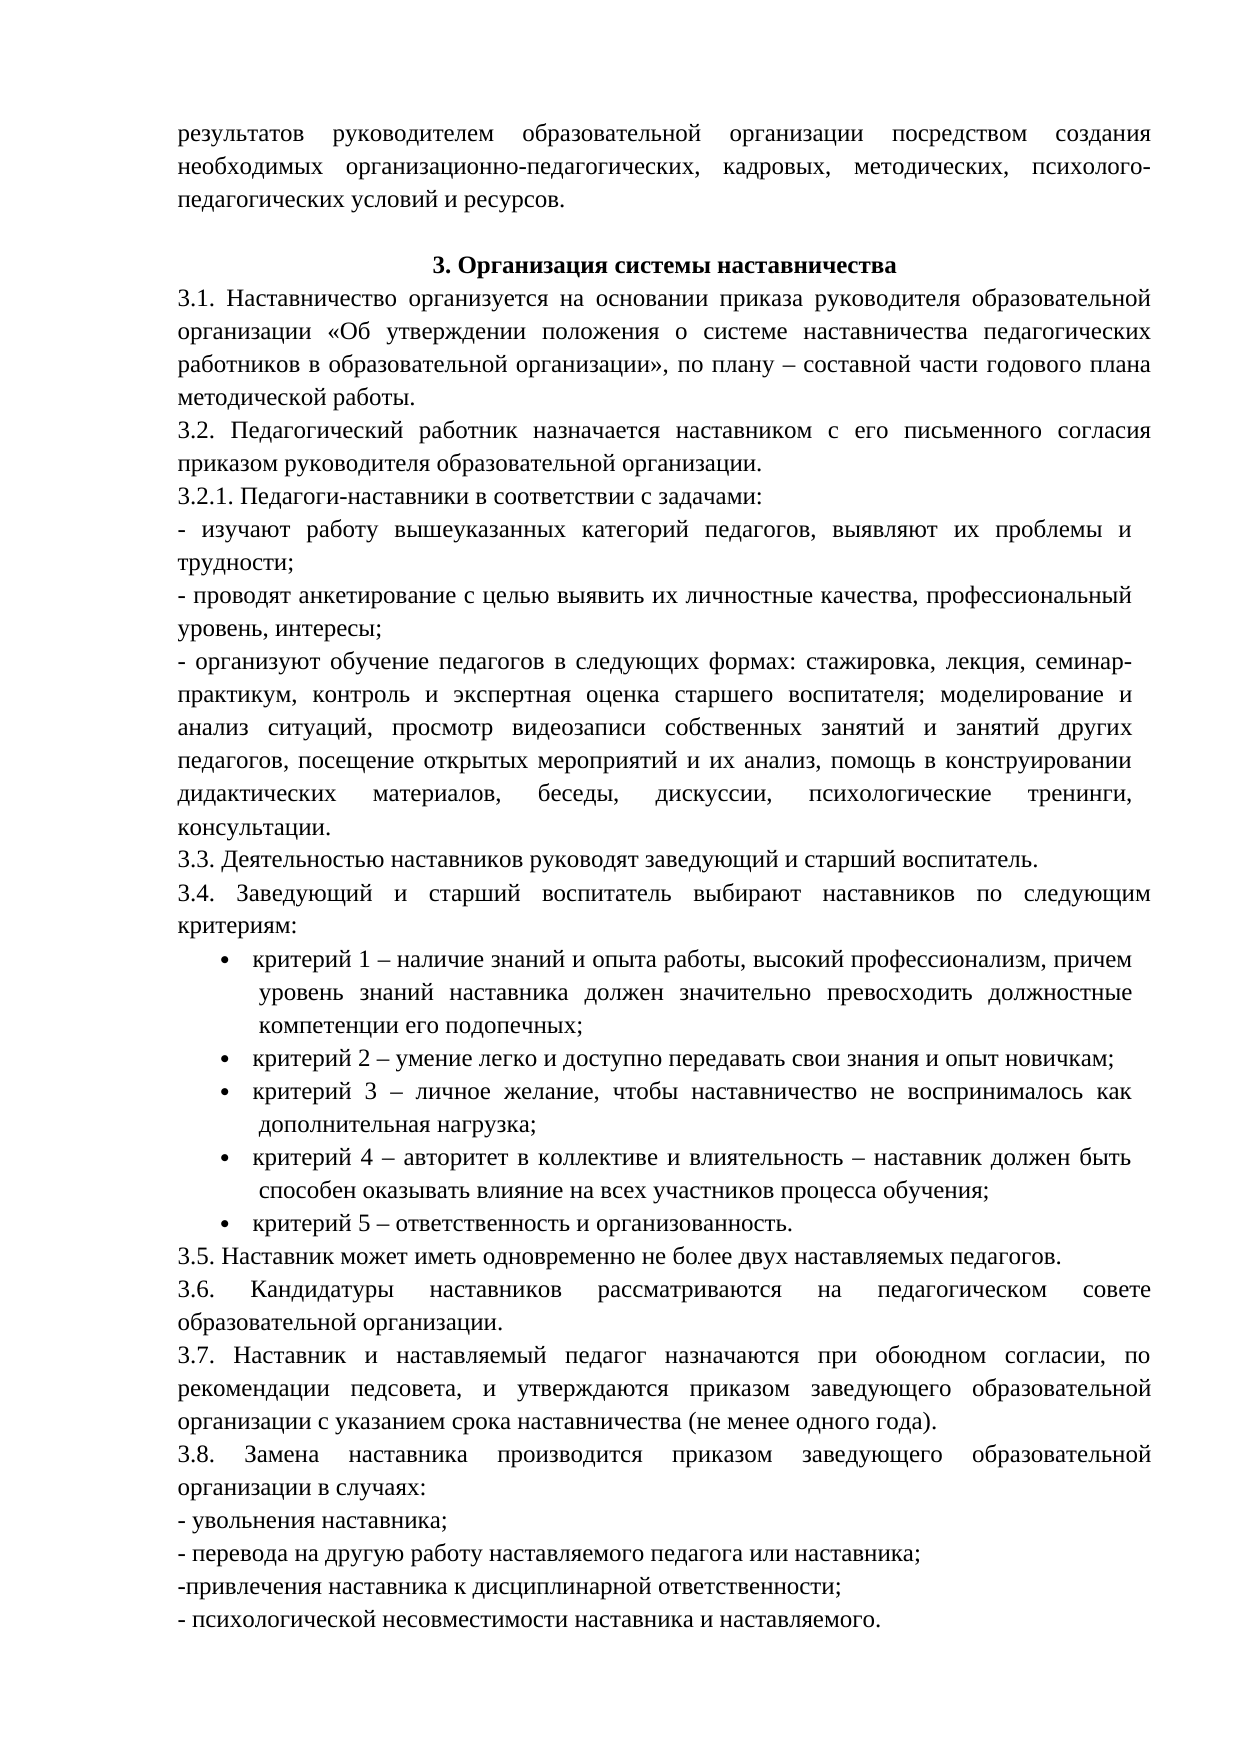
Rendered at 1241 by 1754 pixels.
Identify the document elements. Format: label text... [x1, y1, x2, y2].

text 3.3. Деятельностью наставников руководят заведующий и старший воспитатель. [177, 844, 1152, 873]
text - изучают работу вышеуказанных категорий педагогов, выявляют их проблемы и трудности; [177, 514, 1133, 576]
text 3.1. Наставничество организуется на основании приказа руководителя образовательной организации «Об утверждении положения о системе наставничества педагогических работников в образовательной организации», по плану – составной части годового плана методической работы. [177, 283, 1152, 411]
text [177, 118, 1152, 213]
text 3.7. Наставник и наставляемый педагог назначаются при обоюдном согласии, по рекомендации педсовета, и утверждаются приказом заведующего образовательной организации с указанием срока наставничества (не менее одного года). [177, 1340, 1152, 1435]
text - увольнения наставника; [177, 1505, 1133, 1534]
text 3.2. Педагогический работник назначается наставником с его письменного согласия приказом руководителя образовательной организации. [177, 415, 1152, 477]
list критерий 3 – личное желание, чтобы наставничество не воспринималось как дополнительная нагрузка; [221, 1076, 1133, 1137]
text - перевода на другую работу наставляемого педагога или наставника; [177, 1538, 1133, 1567]
text 3.6. Кандидатуры наставников рассматриваются на педагогическом совете образовательной организации. [177, 1274, 1152, 1336]
text - психологической несовместимости наставника и наставляемого. [177, 1604, 1133, 1633]
list критерий 5 – ответственность и организованность. [221, 1208, 1133, 1237]
text 3.8. Замена наставника производится приказом заведующего образовательной организации в случаях: [177, 1439, 1152, 1501]
list критерий 4 – авторитет в коллективе и влиятельность – наставник должен быть способен оказывать влияние на всех участников процесса обучения; [221, 1142, 1133, 1203]
list критерий 2 – умение легко и доступно передавать свои знания и опыт новичкам; [221, 1043, 1133, 1071]
list критерий 1 – наличие знаний и опыта работы, высокий профессионализм, причем уровень знаний наставника должен значительно превосходить должностные компетенции его подопечных; [221, 944, 1133, 1038]
text - проводят анкетирование с целью выявить их личностные качества, профессиональный уровень, интересы; [177, 580, 1133, 642]
text 3. Организация системы наставничества [177, 250, 1152, 279]
text - организуют обучение педагогов в следующих формах: стажировка, лекция, семинар-практикум, контроль и экспертная оценка старшего воспитателя; моделирование и анализ ситуаций, просмотр видеозаписи собственных занятий и занятий других педагогов, посещение открытых мероприятий и их анализ, помощь в конструировании дидактических материалов, беседы, дискуссии, психологические тренинги, консультации. [177, 646, 1133, 840]
text 3.4. Заведующий и старший воспитатель выбирают наставников по следующим критериям: [177, 878, 1152, 939]
text 3.2.1. Педагоги-наставники в соответствии с задачами: [177, 481, 1152, 510]
text 3.5. Наставник может иметь одновременно не более двух наставляемых педагогов. [177, 1241, 1152, 1269]
text -привлечения наставника к дисциплинарной ответственности; [177, 1571, 1133, 1600]
